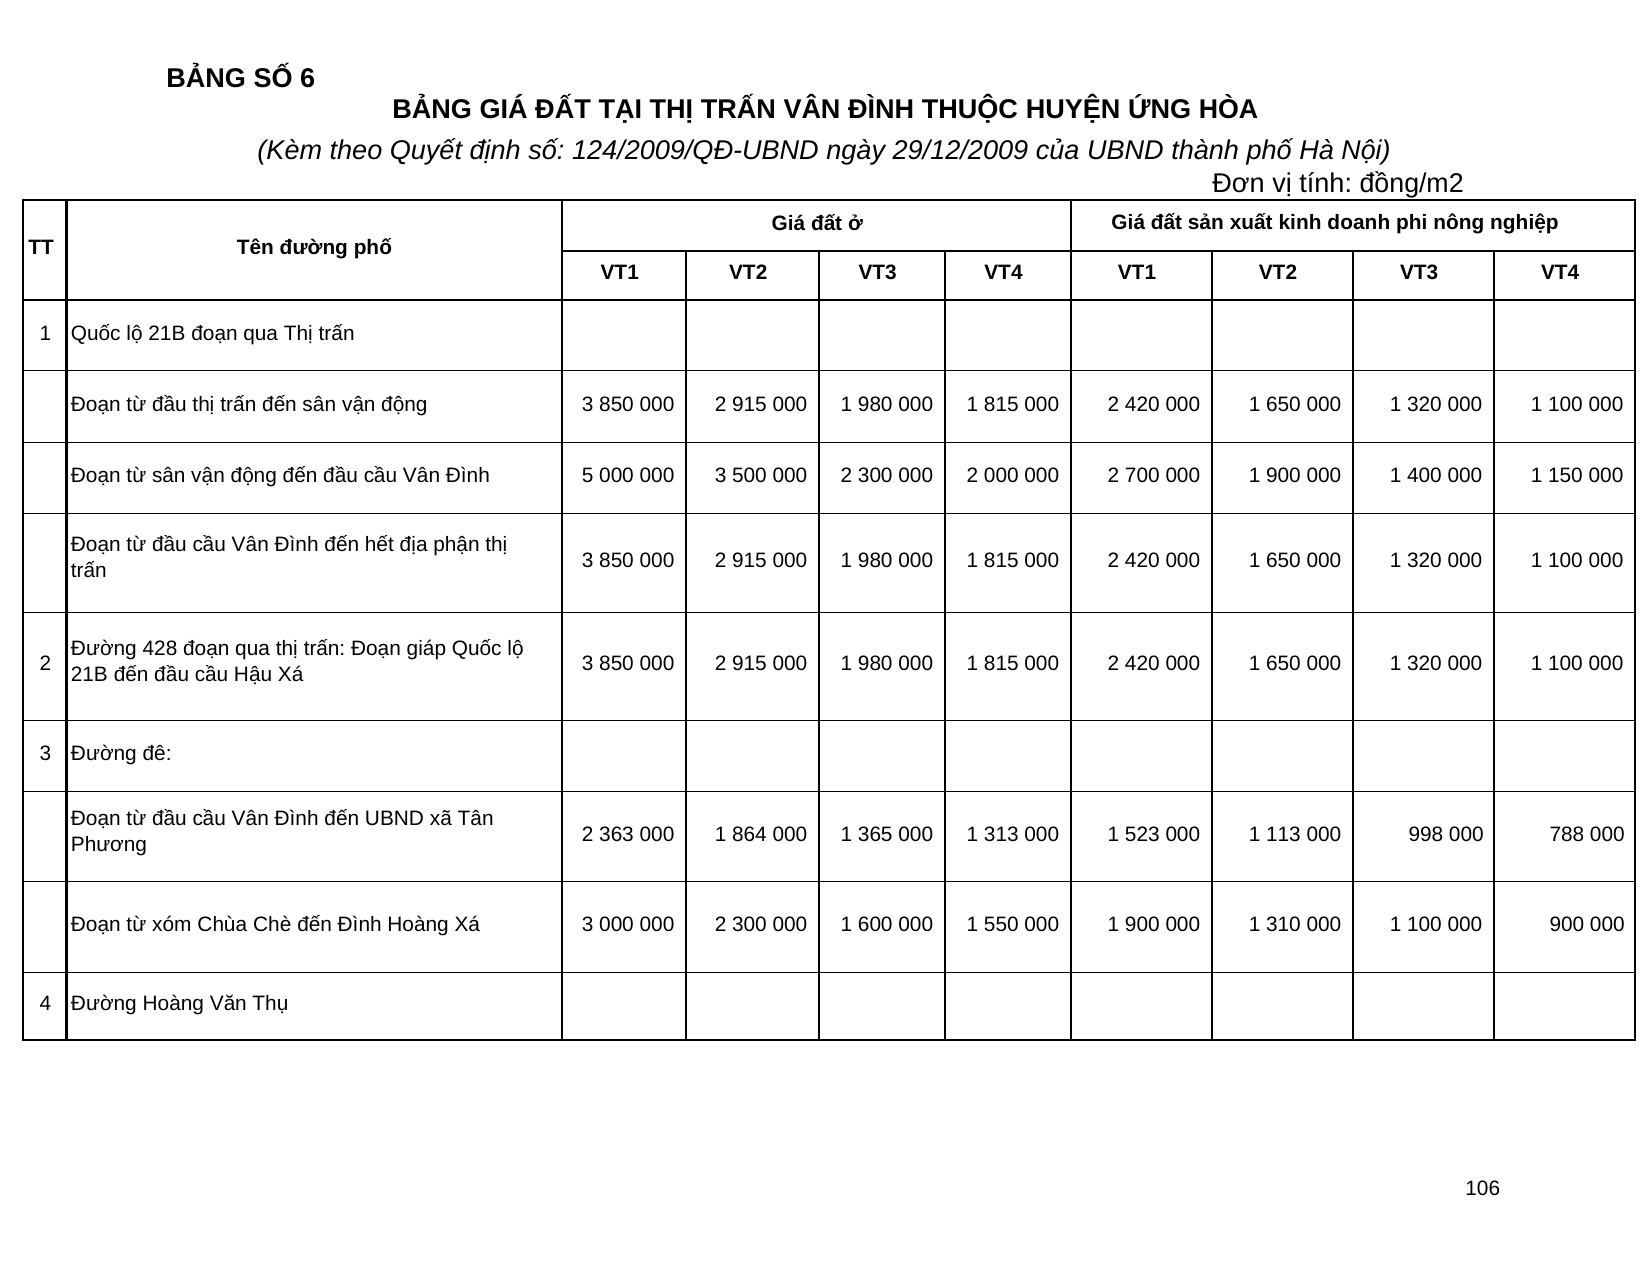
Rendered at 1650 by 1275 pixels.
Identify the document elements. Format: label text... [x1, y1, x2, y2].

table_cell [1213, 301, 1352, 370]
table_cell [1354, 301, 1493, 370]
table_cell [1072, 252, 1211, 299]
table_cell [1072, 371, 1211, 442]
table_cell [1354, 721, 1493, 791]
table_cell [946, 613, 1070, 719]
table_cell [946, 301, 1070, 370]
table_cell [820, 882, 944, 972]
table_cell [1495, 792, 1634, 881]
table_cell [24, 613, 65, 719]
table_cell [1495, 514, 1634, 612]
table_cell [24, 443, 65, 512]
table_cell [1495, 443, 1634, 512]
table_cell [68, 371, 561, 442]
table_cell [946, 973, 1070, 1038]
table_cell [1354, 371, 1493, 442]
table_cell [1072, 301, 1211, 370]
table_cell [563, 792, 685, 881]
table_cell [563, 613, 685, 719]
text Đơn vị tính: đồng/m2 [150, 167, 1463, 198]
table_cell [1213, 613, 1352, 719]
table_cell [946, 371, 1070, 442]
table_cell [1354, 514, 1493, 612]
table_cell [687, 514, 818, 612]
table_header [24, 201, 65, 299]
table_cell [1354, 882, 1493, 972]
text (Kèm theo Quyết định số: 124/2009/QĐ-UBND ngày 29/12/2009 của UBND thành phố Hà Nội) [150, 134, 1500, 164]
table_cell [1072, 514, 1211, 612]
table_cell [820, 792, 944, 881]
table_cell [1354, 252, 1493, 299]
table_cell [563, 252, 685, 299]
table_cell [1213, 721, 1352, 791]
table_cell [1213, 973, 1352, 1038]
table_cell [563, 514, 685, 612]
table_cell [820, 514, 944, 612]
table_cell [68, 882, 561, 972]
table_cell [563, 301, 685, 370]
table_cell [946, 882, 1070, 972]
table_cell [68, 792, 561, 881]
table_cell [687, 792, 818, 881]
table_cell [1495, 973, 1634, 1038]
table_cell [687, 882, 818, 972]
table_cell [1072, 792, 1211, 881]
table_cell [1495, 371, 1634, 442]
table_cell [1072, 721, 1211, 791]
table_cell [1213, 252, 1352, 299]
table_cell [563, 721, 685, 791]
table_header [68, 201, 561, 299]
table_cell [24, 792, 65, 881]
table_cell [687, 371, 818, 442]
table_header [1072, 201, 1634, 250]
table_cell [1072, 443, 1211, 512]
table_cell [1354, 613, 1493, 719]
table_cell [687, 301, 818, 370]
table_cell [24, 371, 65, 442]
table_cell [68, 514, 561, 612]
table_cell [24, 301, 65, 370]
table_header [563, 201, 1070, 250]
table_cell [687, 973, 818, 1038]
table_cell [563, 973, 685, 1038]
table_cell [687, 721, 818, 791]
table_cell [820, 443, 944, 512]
text BẢNG SỐ 6 [166, 62, 1506, 93]
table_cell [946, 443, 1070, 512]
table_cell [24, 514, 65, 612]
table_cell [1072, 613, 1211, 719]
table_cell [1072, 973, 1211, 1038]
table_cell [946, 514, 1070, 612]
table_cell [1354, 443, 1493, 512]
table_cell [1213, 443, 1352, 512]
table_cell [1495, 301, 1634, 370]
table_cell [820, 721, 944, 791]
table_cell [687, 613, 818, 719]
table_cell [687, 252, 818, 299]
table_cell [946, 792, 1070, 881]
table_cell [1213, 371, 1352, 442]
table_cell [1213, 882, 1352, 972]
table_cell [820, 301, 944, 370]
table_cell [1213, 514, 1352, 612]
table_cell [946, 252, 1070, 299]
text BẢNG GIÁ ĐẤT TẠI THỊ TRẤN VÂN ĐÌNH THUỘC HUYỆN ỨNG HÒA [150, 93, 1500, 124]
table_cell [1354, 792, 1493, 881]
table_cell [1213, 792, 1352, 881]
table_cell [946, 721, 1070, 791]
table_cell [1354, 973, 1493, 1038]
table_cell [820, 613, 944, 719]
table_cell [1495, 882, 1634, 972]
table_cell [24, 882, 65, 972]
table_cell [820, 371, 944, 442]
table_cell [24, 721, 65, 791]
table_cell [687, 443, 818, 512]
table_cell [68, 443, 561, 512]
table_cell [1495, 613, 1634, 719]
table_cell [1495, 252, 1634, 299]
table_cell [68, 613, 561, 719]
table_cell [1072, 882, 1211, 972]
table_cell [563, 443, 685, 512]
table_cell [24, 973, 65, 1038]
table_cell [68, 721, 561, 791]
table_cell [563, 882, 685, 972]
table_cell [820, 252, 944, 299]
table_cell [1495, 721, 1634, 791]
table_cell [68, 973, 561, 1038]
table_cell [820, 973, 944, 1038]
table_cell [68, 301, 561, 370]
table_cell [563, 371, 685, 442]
